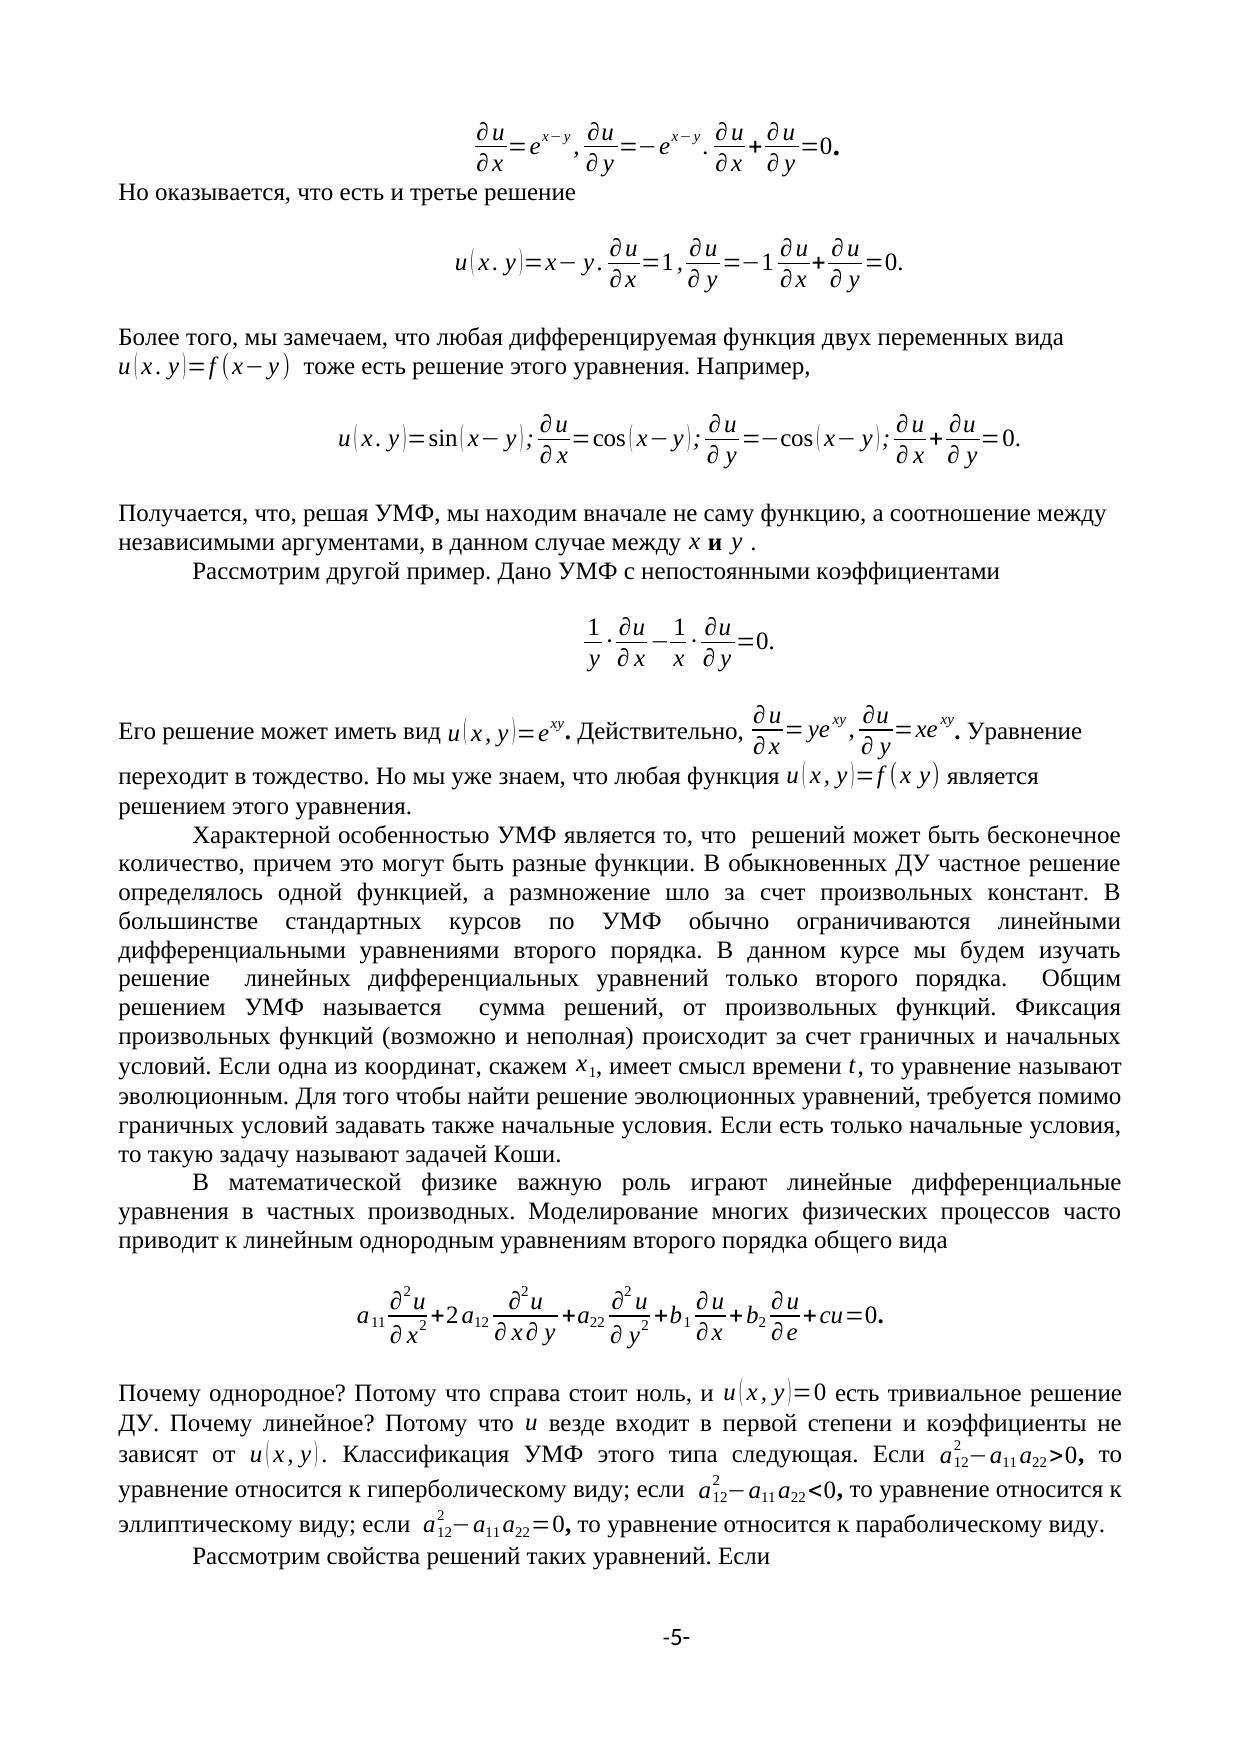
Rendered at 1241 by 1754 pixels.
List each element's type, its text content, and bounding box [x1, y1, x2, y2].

text Получается, что, решая УМФ, мы находим вначале не саму функцию, а соотношение между независимыми аргументами, в данном случае между и . [118, 498, 1122, 556]
text Его решение может иметь вид . Действительно, . Уравнение переходит в тождество. Но мы уже знаем, что любая функция является решением этого уравнения. [118, 701, 1122, 820]
text Характерной особенностью УМФ является то, что решений может быть бесконечное количество, причем это могут быть разные функции. В обыкновенных ДУ частное решение определялось одной функцией, а размножение шло за счет произвольных констант. В большинстве стандартных курсов по УМФ обычно ограничиваются линейными дифференциальными уравнениями второго порядка. В данном курсе мы будем изучать решение линейных дифференциальных уравнений только второго порядка. Общим решением УМФ называется сумма решений, от произвольных функций. Фиксация произвольных функций (возможно и неполная) происходит за счет граничных и начальных условий. Если одна из координат, скажем , имеет смысл времени , то уравнение называют эволюционным. Для того чтобы найти решение эволюционных уравнений, требуется помимо граничных условий задавать также начальные условия. Если есть только начальные условия, то такую задачу называют задачей Коши. [118, 820, 1122, 1167]
text . [118, 118, 1122, 177]
text Более того, мы замечаем, что любая дифференцируемая функция двух переменных вида тоже есть решение этого уравнения. Например, [118, 322, 1122, 382]
text Рассмотрим другой пример. Дано УМФ с непостоянными коэффициентами [118, 556, 1122, 585]
text B математической физике важную роль играют линейные дифференциальные уравнения в частных производных. Моделирование многих физических процессов часто приводит к линейным однородным уравнениям второго порядка общего вида [118, 1167, 1122, 1254]
text Но оказывается, что есть и третье решение [118, 177, 1122, 206]
text Рассмотрим свойства решений таких уравнений. Если [118, 1541, 1122, 1570]
text . [118, 1282, 1122, 1348]
text Почему однородное? Потому что справа стоит ноль, и есть тривиальное решение ДУ. Почему линейное? Потому что везде входит в первой степени и коэффициенты не зависят от Классификация УМФ этого типа следующая. Если , то уравнение относится к гиперболическому виду; если , то уравнение относится к эллиптическому виду; если , то уравнение относится к параболическому виду. [118, 1377, 1122, 1541]
